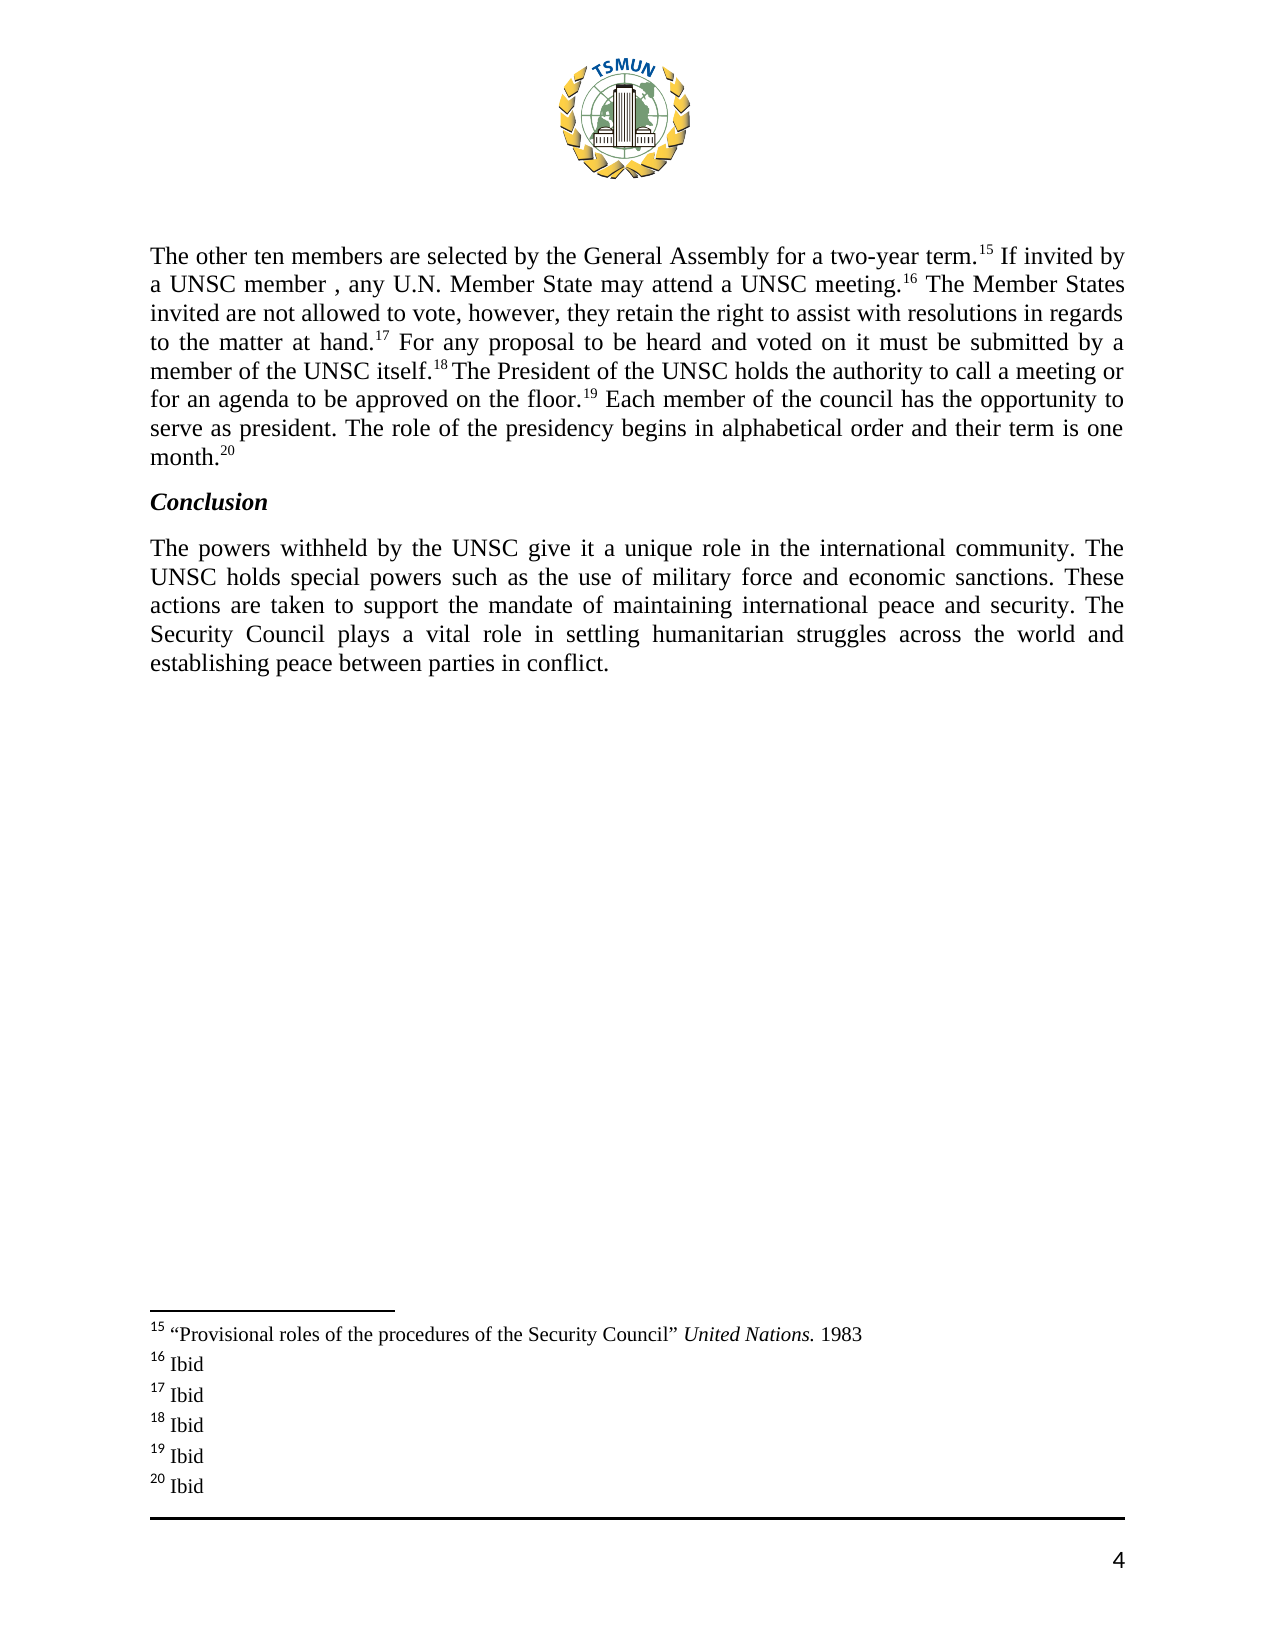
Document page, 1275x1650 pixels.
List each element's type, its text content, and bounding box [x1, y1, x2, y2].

text The powers withheld by the UNSC give it a unique role in the international community. The UNSC holds special powers such as the use of military force and economic sanctions. These actions are taken to support the mandate of maintaining international peace and security. The Security Council plays a vital role in settling humanitarian struggles across the world and establishing peace between parties in conflict. [150, 533, 1125, 677]
text The other ten members are selected by the General Assembly for a two-year term. If invited by a UNSC member , any U.N. Member State may attend a UNSC meeting. The Member States invited are not allowed to vote, however, they retain the right to assist with resolutions in regards to the matter at hand. For any proposal to be heard and voted on it must be submitted by a member of the UNSC itself. The President of the UNSC holds the authority to call a meeting or for an agenda to be approved on the floor. Each member of the council has the opportunity to serve as president. The role of the presidency begins in alphabetical order and their term is one month. [150, 241, 1125, 471]
text Conclusion [150, 487, 1125, 516]
picture [556, 55, 694, 182]
